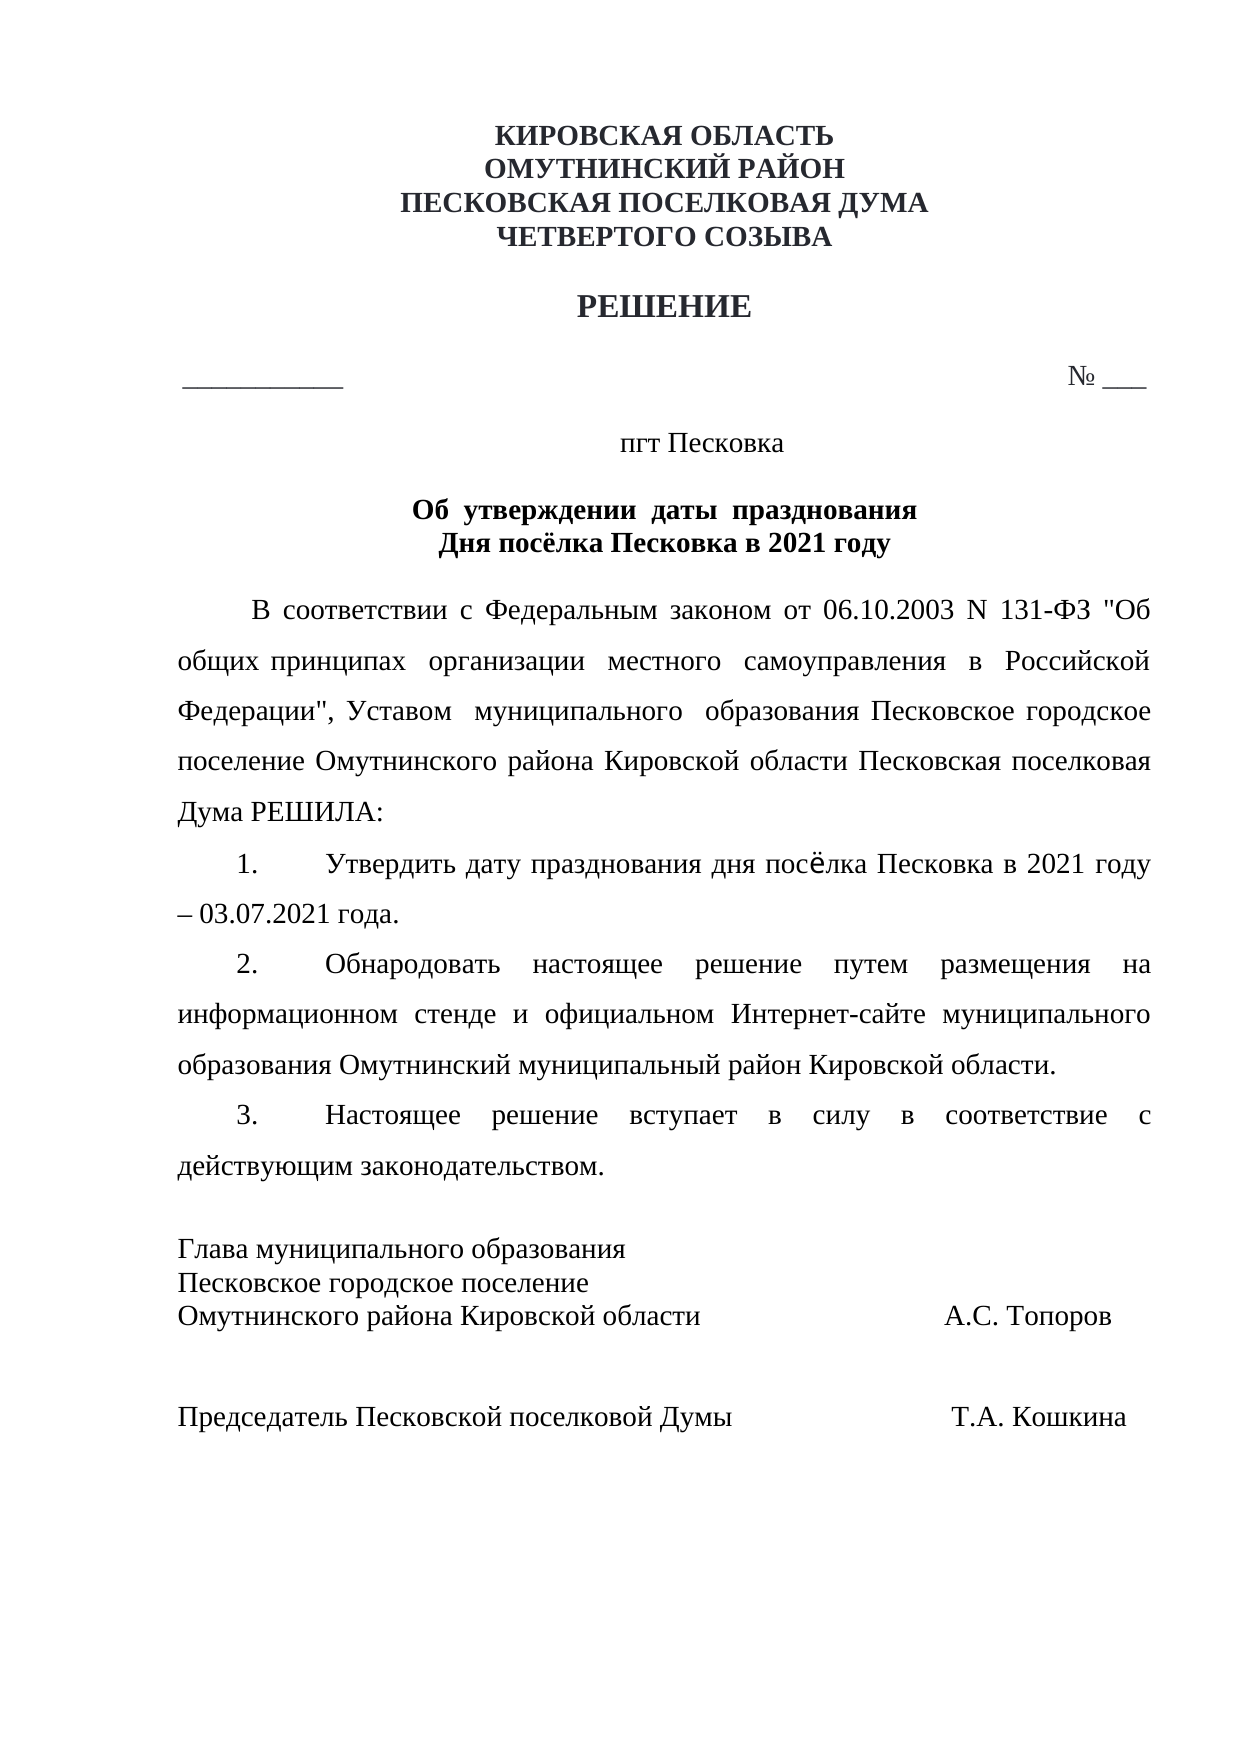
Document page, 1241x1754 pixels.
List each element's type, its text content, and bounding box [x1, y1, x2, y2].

text Песковское городское поселение [177, 1265, 1152, 1298]
text В соответствии с Федеральным законом от 06.10.2003 N 131-ФЗ "Об общих принципах организации местного самоуправления в Российской Федерации", Уставом муниципального образования Песковское городское поселение Омутнинского района Кировской области Песковская поселковая Дума РЕШИЛА: [177, 592, 1152, 827]
text ПЕСКОВСКАЯ ПОСЕЛКОВАЯ ДУМА [177, 185, 1152, 219]
text Глава муниципального образования [177, 1231, 1152, 1265]
list Утвердить дату празднования дня посёлка Песковка в 2021 году – 03.07.2021 года. [177, 844, 1152, 929]
text Об утверждении даты празднования [177, 492, 1152, 525]
text КИРОВСКАЯ ОБЛАСТЬ [177, 118, 1152, 152]
list Обнародовать настоящее решение путем размещения на информационном стенде и официальном Интернет-сайте муниципального образования Омутнинский муниципальный район Кировской области. [177, 946, 1152, 1081]
text ЧЕТВЕРТОГО СОЗЫВА [177, 219, 1152, 252]
list Настоящее решение вступает в силу в соответствие с действующим законодательством. [177, 1097, 1152, 1181]
text Председатель Песковской поселковой Думы Т.А. Кошкина [177, 1399, 1152, 1433]
text ___________ № ___ [177, 358, 1152, 391]
text Омутнинского района Кировской области А.С. Топоров [177, 1298, 1152, 1332]
text пгт Песковка [177, 425, 1152, 458]
text Дня посёлка Песковка в 2021 году [177, 525, 1152, 559]
text ОМУТНИНСКИЙ РАЙОН [177, 152, 1152, 185]
text РЕШЕНИЕ [177, 286, 1152, 324]
